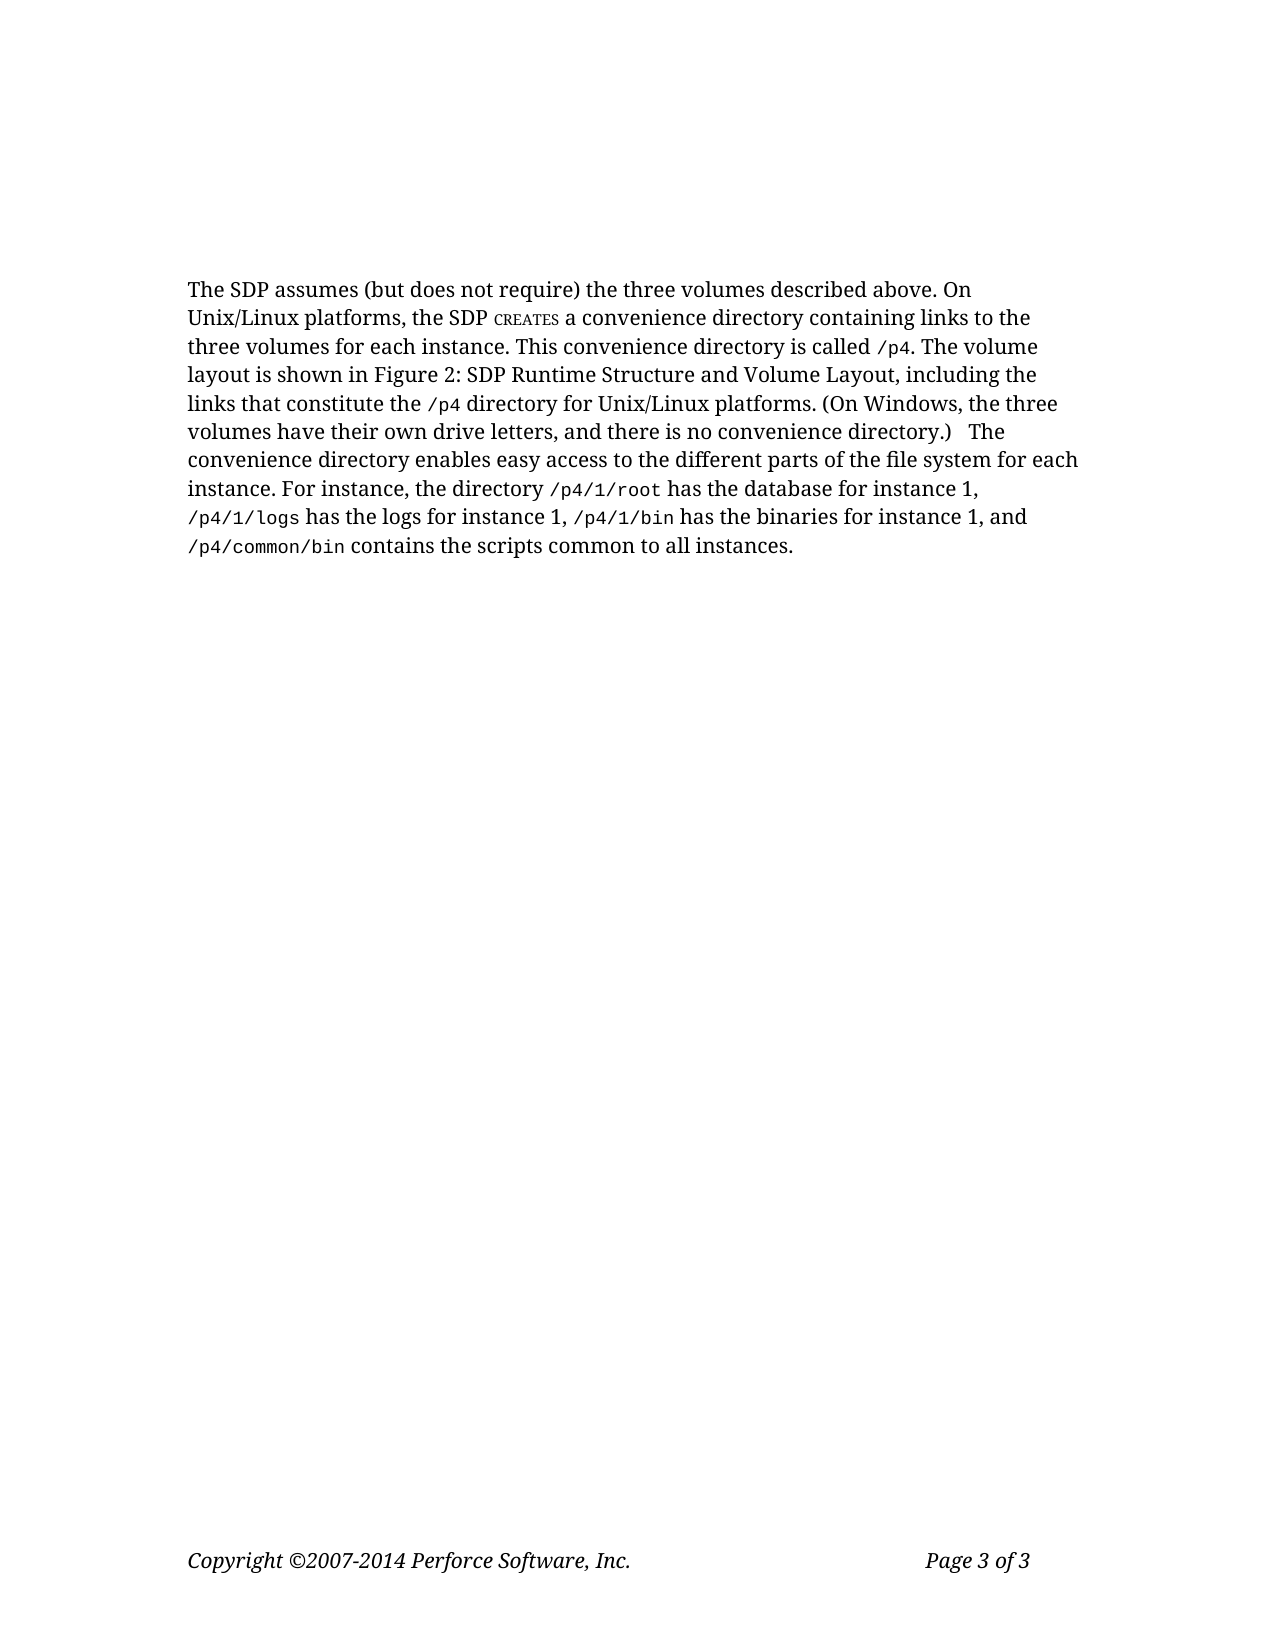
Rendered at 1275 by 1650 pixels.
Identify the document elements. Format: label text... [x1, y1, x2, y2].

text The SDP assumes (but does not require) the three volumes described above. On Unix/Linux platforms, the SDP creates a convenience directory containing links to the three volumes for each instance. This convenience directory is called /p4. The volume layout is shown in Figure 2: SDP Runtime Structure and Volume Layout, including the links that constitute the /p4 directory for Unix/Linux platforms. (On Windows, the three volumes have their own drive letters, and there is no convenience directory.) The convenience directory enables easy access to the different parts of the file system for each instance. For instance, the directory /p4/1/root has the database for instance 1, /p4/1/logs has the logs for instance 1, /p4/1/bin has the binaries for instance 1, and /p4/common/bin contains the scripts common to all instances. [187, 275, 1087, 559]
